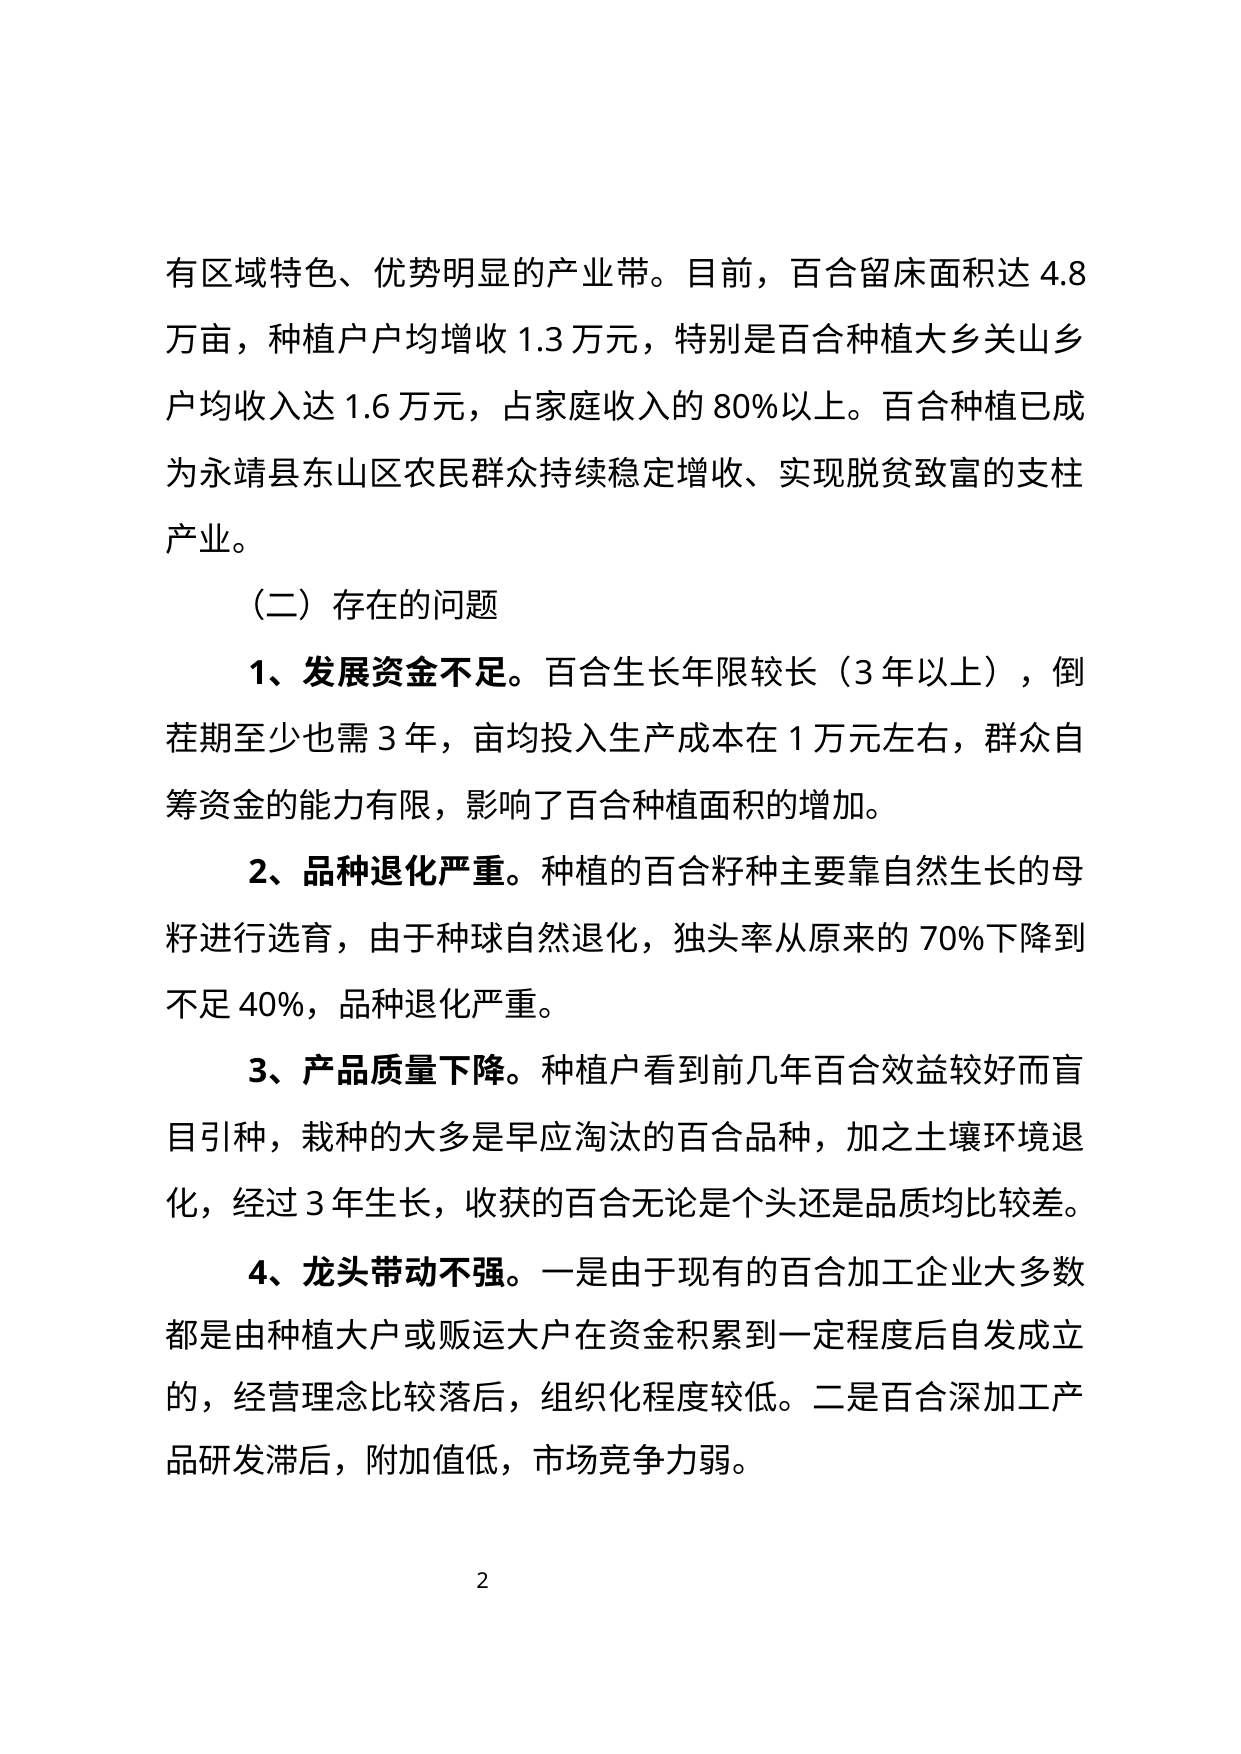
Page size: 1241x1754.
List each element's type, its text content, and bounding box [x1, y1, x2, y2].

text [165, 238, 1087, 570]
text 4、龙头带动不强。一是由于现有的百合加工企业大多数都是由种植大户或贩运大户在资金积累到一定程度后自发成立的，经营理念比较落后，组织化程度较低。二是百合深加工产品研发滞后，附加值低，市场竞争力弱。 [165, 1235, 1087, 1485]
text 3、产品质量下降。种植户看到前几年百合效益较好而盲目引种，栽种的大多是早应淘汰的百合品种，加之土壤环境退化，经过3年生长，收获的百合无论是个头还是品质均比较差。 [165, 1035, 1087, 1235]
text 1、发展资金不足。百合生长年限较长（3年以上），倒茬期至少也需3年，亩均投入生产成本在1万元左右，群众自筹资金的能力有限，影响了百合种植面积的增加。 [165, 637, 1087, 836]
list 存在的问题 [165, 570, 1087, 637]
text 2、品种退化严重。种植的百合籽种主要靠自然生长的母籽进行选育，由于种球自然退化，独头率从原来的70%下降到不足40%，品种退化严重。 [165, 836, 1087, 1035]
